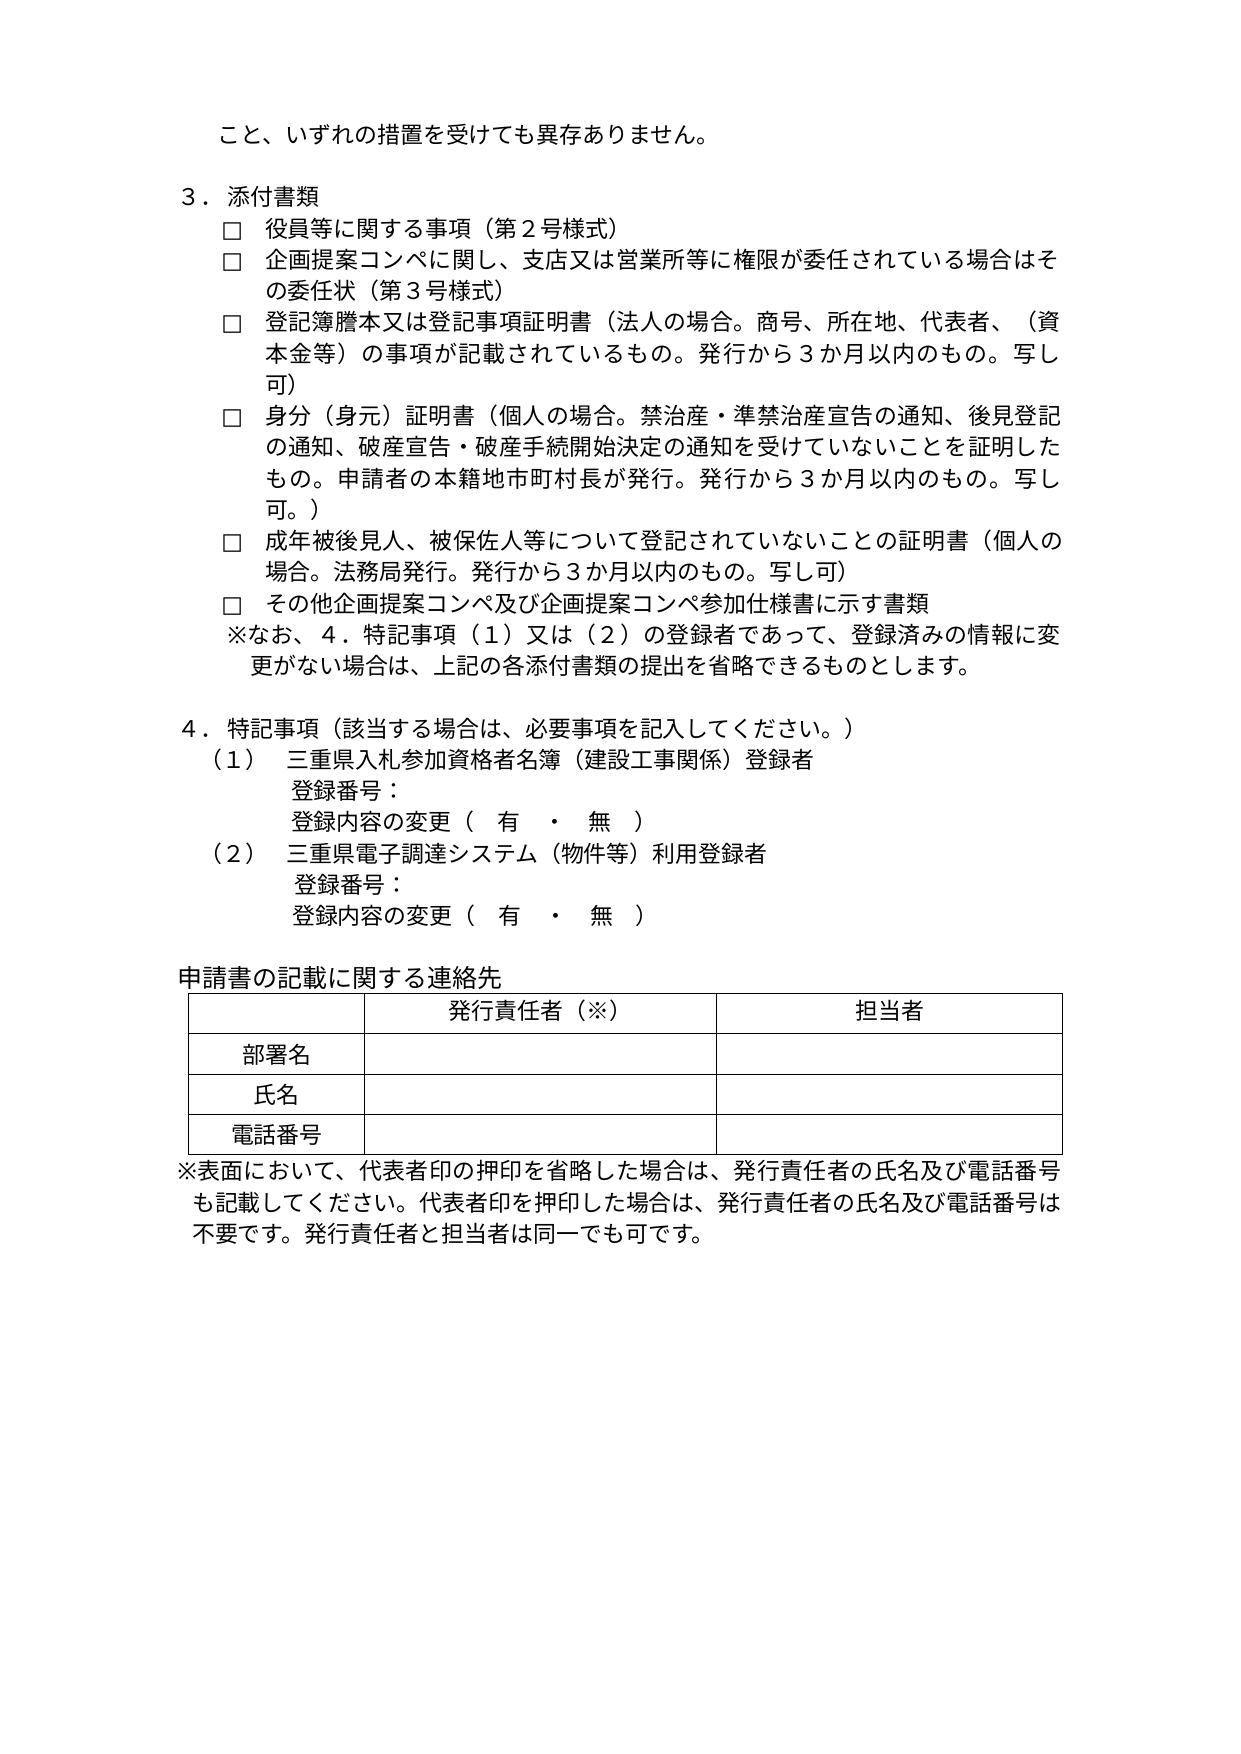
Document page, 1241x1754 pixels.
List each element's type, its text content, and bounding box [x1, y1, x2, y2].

text 登録内容の変更（ 有 ・ 無 ） [177, 899, 1063, 931]
table_cell [365, 1115, 716, 1154]
list 企画提案コンペに関し、支店又は営業所等に権限が委任されている場合はその委任状（第３号様式） [221, 243, 1063, 306]
list その他企画提案コンペ及び企画提案コンペ参加仕様書に示す書類 [221, 587, 1063, 618]
table_header [189, 994, 364, 1033]
table_cell [365, 1075, 716, 1113]
text 申請書の記載に関する連絡先 [177, 962, 1063, 993]
list 役員等に関する事項（第２号様式） [221, 212, 1063, 243]
table_cell [717, 1115, 1062, 1154]
list 三重県入札参加資格者名簿（建設工事関係）登録者 [199, 743, 1063, 774]
list 登記簿謄本又は登記事項証明書（法人の場合。商号、所在地、代表者、（資本金等）の事項が記載されているもの。発行から３か月以内のもの。写し可） [221, 306, 1063, 399]
text 登録内容の変更（ 有 ・ 無 ） [199, 806, 1063, 837]
table_header 発行責任者（※） [365, 994, 716, 1033]
table_cell 電話番号 [189, 1115, 364, 1154]
list 特記事項（該当する場合は、必要事項を記入してください。） [177, 712, 1063, 743]
text ※なお、４．特記事項（１）又は（２）の登録者であって、登録済みの情報に変更がない場合は、上記の各添付書類の提出を省略できるものとします。 [227, 618, 1063, 681]
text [177, 118, 1063, 149]
table_cell 氏名 [189, 1075, 364, 1113]
table_header 担当者 [717, 994, 1062, 1033]
list 添付書類 [177, 181, 1063, 212]
list 成年被後見人、被保佐人等について登記されていないことの証明書（個人の場合。法務局発行。発行から３か月以内のもの。写し可） [221, 524, 1063, 587]
list 三重県電子調達システム（物件等）利用登録者 [199, 837, 1063, 868]
table_cell [365, 1034, 716, 1073]
table_cell [717, 1075, 1062, 1113]
text 登録番号： [202, 868, 1063, 899]
table_cell [717, 1034, 1062, 1073]
text ※表面において、代表者印の押印を省略した場合は、発行責任者の氏名及び電話番号も記載してください。代表者印を押印した場合は、発行責任者の氏名及び電話番号は不要です。発行責任者と担当者は同一でも可です。 [177, 1155, 1063, 1248]
text 登録番号： [199, 774, 1063, 806]
list 身分（身元）証明書（個人の場合。禁治産・準禁治産宣告の通知、後見登記の通知、破産宣告・破産手続開始決定の通知を受けていないことを証明したもの。申請者の本籍地市町村長が発行。発行から３か月以内のもの。写し可。） [221, 399, 1063, 524]
table_cell 部署名 [189, 1034, 364, 1073]
